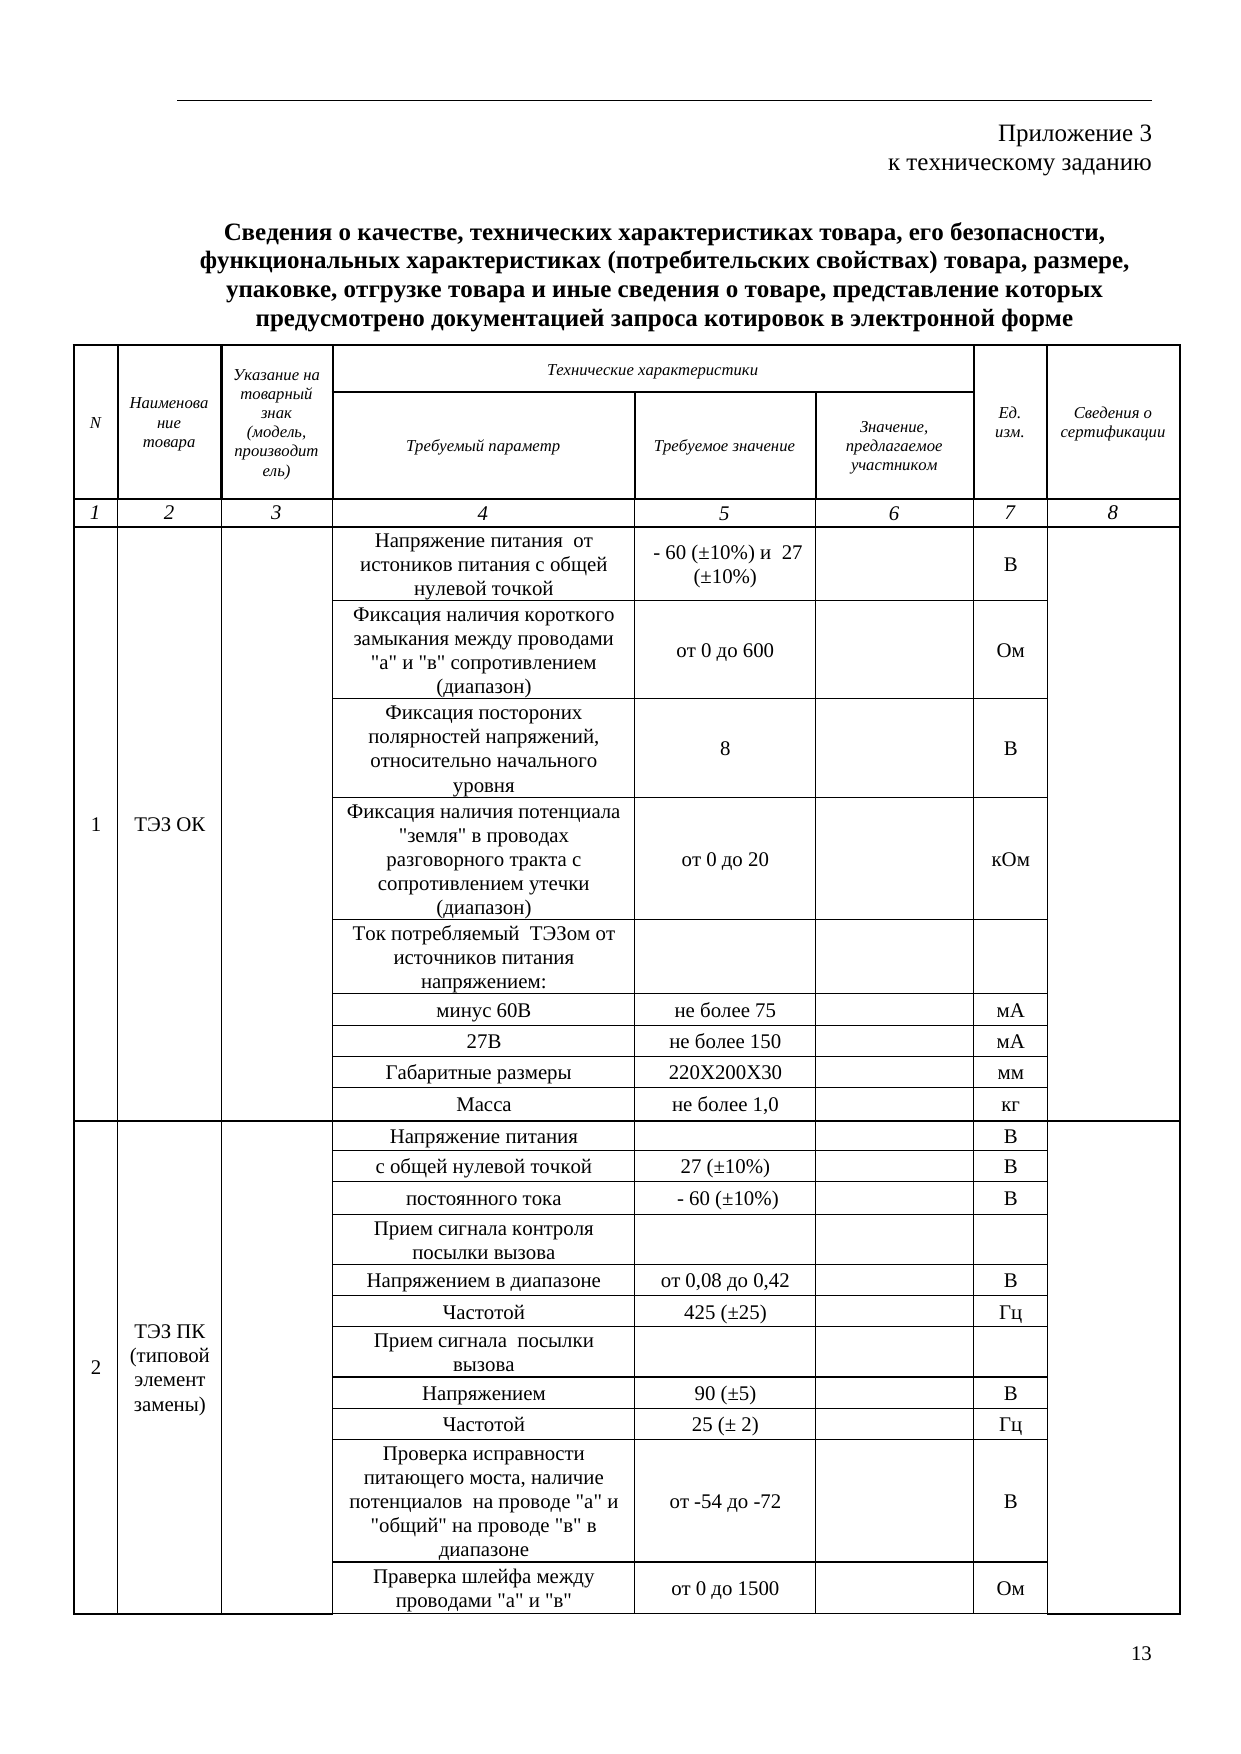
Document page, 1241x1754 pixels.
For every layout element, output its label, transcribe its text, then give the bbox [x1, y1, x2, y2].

table_cell В [974, 1378, 1047, 1408]
table_cell В [974, 1265, 1047, 1295]
table_cell от -54 до -72 [635, 1440, 815, 1561]
table_cell [635, 1215, 815, 1264]
table_cell 7 [974, 500, 1047, 526]
table_cell [974, 1215, 1047, 1264]
table_cell [816, 1265, 973, 1295]
table_cell 2 [75, 1122, 117, 1613]
table_cell ТЭЗ ПК (типовой элемент замены) [118, 1122, 221, 1613]
table_cell [974, 1327, 1047, 1376]
table_cell 8 [635, 699, 815, 797]
table_cell В [974, 1182, 1047, 1213]
table_cell 27В [333, 1026, 634, 1056]
table_cell Значение, предлагаемое участником [817, 393, 973, 497]
table_cell Напряжением в диапазоне [333, 1265, 634, 1295]
table_cell В [974, 528, 1047, 600]
table_cell Ом [974, 601, 1047, 698]
table_cell [816, 1378, 973, 1408]
table_header Указание на товарный знак (модель, производитель) [223, 346, 332, 497]
table_cell 1 [75, 500, 117, 526]
table_cell [816, 1057, 973, 1087]
table_cell [816, 601, 973, 698]
table_cell 1 [75, 528, 117, 1120]
table_cell от 0 до 1500 [635, 1563, 815, 1613]
table_cell [816, 1182, 973, 1213]
table_cell [816, 920, 973, 993]
table_cell [816, 1409, 973, 1439]
table_cell Габаритные размеры [333, 1057, 634, 1087]
table_header Наименование товара [119, 346, 220, 497]
table_cell Гц [974, 1296, 1047, 1326]
table_cell Частотой [333, 1296, 634, 1326]
table_cell постоянного тока [333, 1182, 634, 1213]
table_cell [816, 994, 973, 1024]
table_cell минус 60В [333, 994, 634, 1024]
table_cell 25 (± 2) [635, 1409, 815, 1439]
table_cell [816, 528, 973, 600]
table_cell 4 [333, 500, 634, 526]
table_header N [75, 346, 117, 497]
table_cell Гц [974, 1409, 1047, 1439]
table_cell [222, 1122, 332, 1613]
table_cell Ток потребляемый ТЭЗом от источников питания напряжением: [333, 920, 634, 993]
table_cell 27 (±10%) [635, 1151, 815, 1181]
table_cell мА [974, 1026, 1047, 1056]
table_cell 220Х200Х30 [635, 1057, 815, 1087]
table_cell В [974, 699, 1047, 797]
table_cell - 60 (±10%) [635, 1182, 815, 1213]
table_cell мм [974, 1057, 1047, 1087]
table_cell - 60 (±10%) и 27 (±10%) [635, 528, 815, 600]
table_cell [816, 798, 973, 919]
table_cell Прием сигнала контроля посылки вызова [333, 1215, 634, 1264]
table_cell 3 [222, 500, 332, 526]
text к техническому заданию [177, 147, 1152, 176]
table_cell [816, 1122, 973, 1149]
table_cell не более 75 [635, 994, 815, 1024]
table_cell [816, 699, 973, 797]
table_cell [816, 1088, 973, 1120]
table_cell Фиксация наличия потенциала "земля" в проводах разговорного тракта с сопротивлением утечки (диапазон) [333, 798, 634, 919]
table_cell [635, 920, 815, 993]
table_cell В [974, 1122, 1047, 1149]
table_cell 90 (±5) [635, 1378, 815, 1408]
table_cell ТЭЗ ОК [118, 528, 221, 1120]
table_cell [333, 1563, 634, 1613]
table_cell 2 [118, 500, 221, 526]
table_cell [974, 920, 1047, 993]
table_cell от 0 до 20 [635, 798, 815, 919]
table_cell [816, 1296, 973, 1326]
table_cell [635, 1327, 815, 1376]
table_cell с общей нулевой точкой [333, 1151, 634, 1181]
table_cell Масса [333, 1088, 634, 1120]
table_header Технические характеристики [334, 346, 973, 391]
table_cell 425 (±25) [635, 1296, 815, 1326]
table_cell [222, 528, 332, 1120]
table_cell Проверка исправности питающего моста, наличие потенциалов на проводе "а" и "общий" на проводе "в" в диапазоне [333, 1440, 634, 1561]
table_cell [816, 1026, 973, 1056]
table_header Сведения о сертификации [1048, 346, 1179, 497]
table_cell [1048, 1122, 1179, 1613]
table_cell от 0 до 600 [635, 601, 815, 698]
table_cell [635, 1122, 815, 1149]
table_cell [816, 1563, 973, 1613]
table_cell [1048, 528, 1179, 1120]
table_cell В [974, 1440, 1047, 1561]
table_cell Требуемый параметр [334, 393, 634, 497]
table_cell Фиксация наличия короткого замыкания между проводами "а" и "в" сопротивлением (диапазон) [333, 601, 634, 698]
table_cell кОм [974, 798, 1047, 919]
table_cell от 0,08 до 0,42 [635, 1265, 815, 1295]
table_cell [816, 1215, 973, 1264]
table_cell не более 150 [635, 1026, 815, 1056]
table_cell [816, 1327, 973, 1376]
table_header Ед. изм. [975, 346, 1046, 497]
table_cell 6 [816, 500, 973, 526]
table_cell [816, 1151, 973, 1181]
table_cell мА [974, 994, 1047, 1024]
table_cell Напряжение питания [333, 1122, 634, 1149]
text Приложение 3 [177, 118, 1152, 147]
table_cell не более 1,0 [635, 1088, 815, 1120]
table_cell В [974, 1151, 1047, 1181]
table_cell 8 [1048, 500, 1179, 526]
table_cell Фиксация постороних полярностей напряжений, относительно начального уровня [333, 699, 634, 797]
table_cell Напряжением [333, 1378, 634, 1408]
table_cell Требуемое значение [636, 393, 815, 497]
table_cell Прием сигнала посылки вызова [333, 1327, 634, 1376]
text Сведения о качестве, технических характеристиках товара, его безопасности, функциональных характеристиках (потребительских свойствах) товара, размере, упаковке, отгрузке товара и иные сведения о товаре, представление которых предусмотрено документацией запроса котировок в электронной форме [177, 217, 1152, 332]
table_cell 5 [635, 500, 815, 526]
table_cell кг [974, 1088, 1047, 1120]
table_cell Частотой [333, 1409, 634, 1439]
table_cell Напряжение питания от истоников питания с общей нулевой точкой [333, 528, 634, 600]
table_cell Ом [974, 1563, 1047, 1613]
table_cell [816, 1440, 973, 1561]
